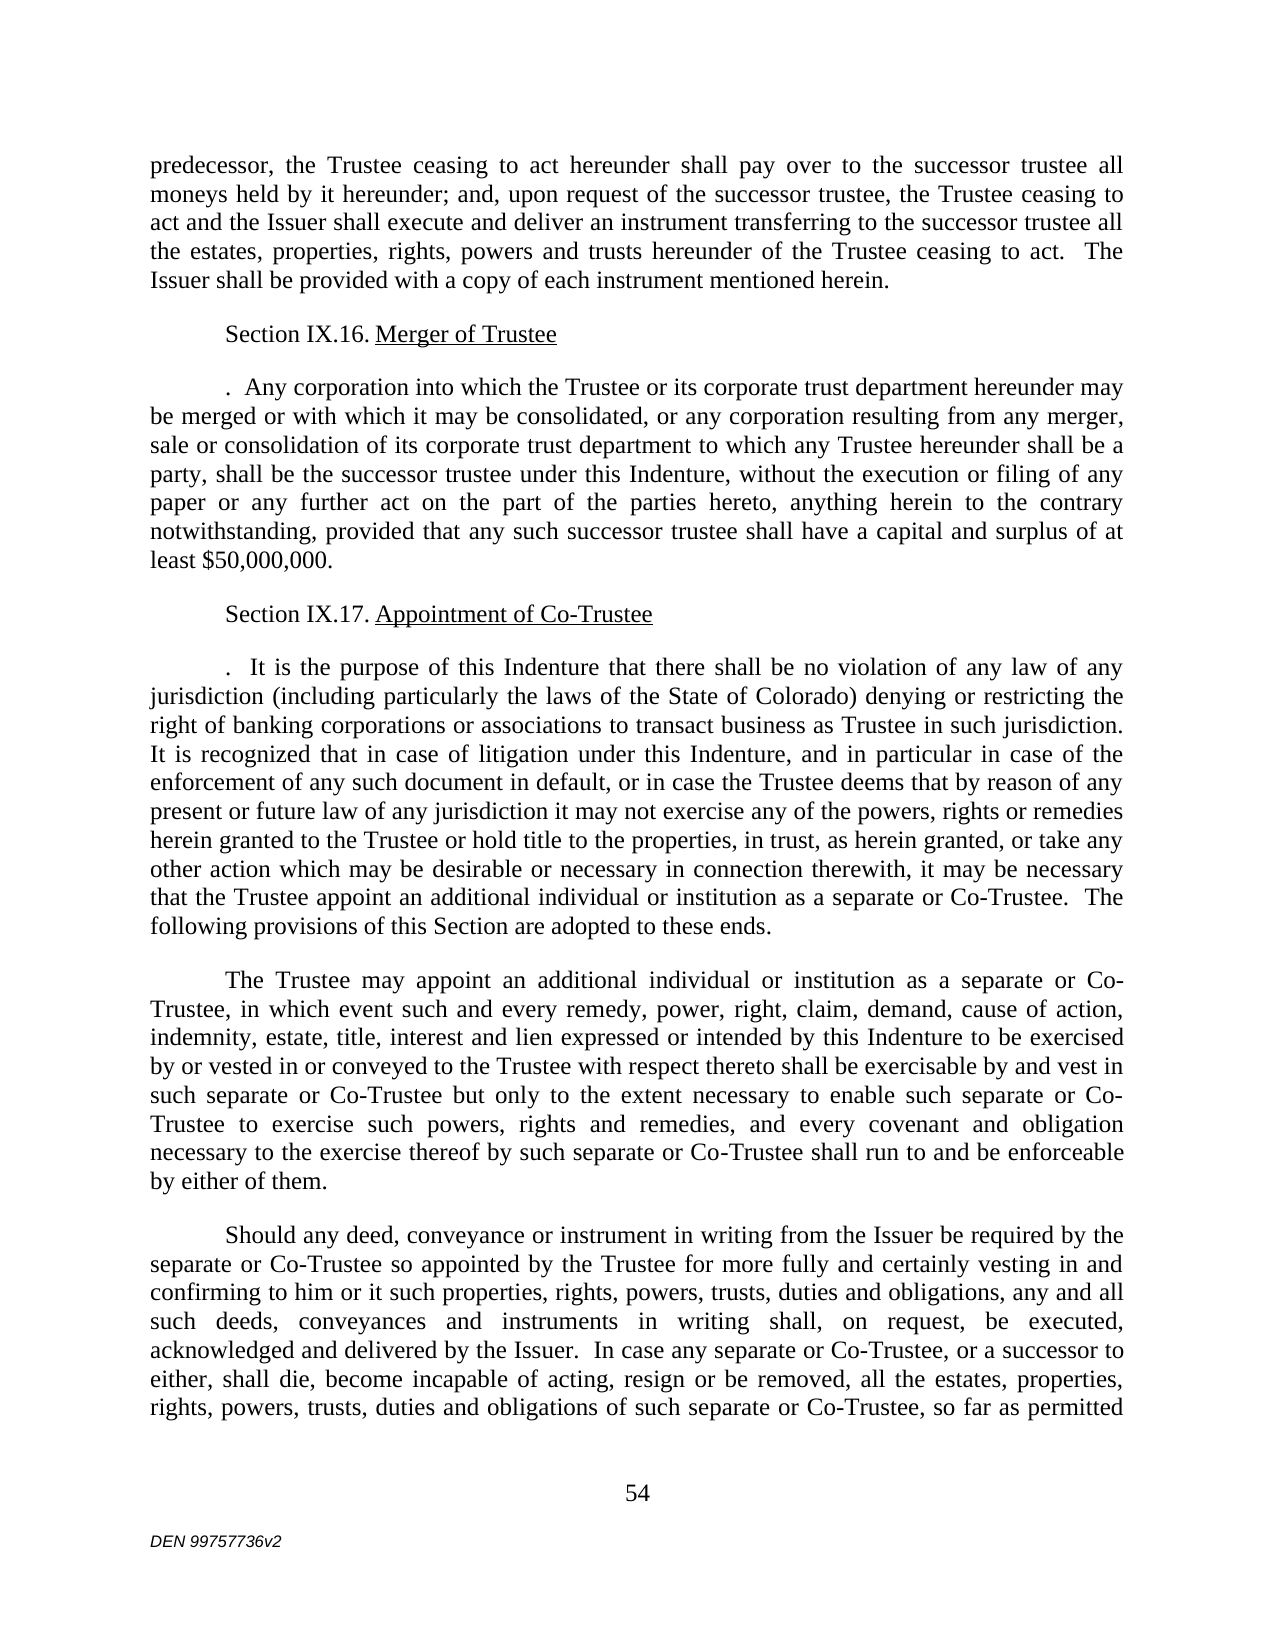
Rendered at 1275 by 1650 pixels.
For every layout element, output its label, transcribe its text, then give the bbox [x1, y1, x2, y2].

text Merger of Trustee [150, 319, 1125, 347]
text . It is the purpose of this Indenture that there shall be no violation of any law of any jurisdiction (including particularly the laws of the State of Colorado) denying or restricting the right of banking corporations or associations to transact business as Trustee in such jurisdiction. It is recognized that in case of litigation under this Indenture, and in particular in case of the enforcement of any such document in default, or in case the Trustee deems that by reason of any present or future law of any jurisdiction it may not exercise any of the powers, rights or remedies herein granted to the Trustee or hold title to the properties, in trust, as herein granted, or take any other action which may be desirable or necessary in connection therewith, it may be necessary that the Trustee appoint an additional individual or institution as a separate or Co-Trustee. The following provisions of this Section are adopted to these ends. [150, 652, 1125, 940]
text The Trustee may appoint an additional individual or institution as a separate or Co-Trustee, in which event such and every remedy, power, right, claim, demand, cause of action, indemnity, estate, title, interest and lien expressed or intended by this Indenture to be exercised by or vested in or conveyed to the Trustee with respect thereto shall be exercisable by and vest in such separate or Co-Trustee but only to the extent necessary to enable such separate or Co-Trustee to exercise such powers, rights and remedies, and every covenant and obligation necessary to the exercise thereof by such separate or Co-Trustee shall run to and be enforceable by either of them. [150, 965, 1125, 1195]
text Appointment of Co-Trustee [150, 599, 1125, 627]
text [150, 150, 1125, 294]
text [150, 1220, 1125, 1421]
text . Any corporation into which the Trustee or its corporate trust department hereunder may be merged or with which it may be consolidated, or any corporation resulting from any merger, sale or consolidation of its corporate trust department to which any Trustee hereunder shall be a party, shall be the successor trustee under this Indenture, without the execution or filing of any paper or any further act on the part of the parties hereto, anything herein to the contrary notwithstanding, provided that any such successor trustee shall have a capital and surplus of at least $50,000,000. [150, 372, 1125, 574]
